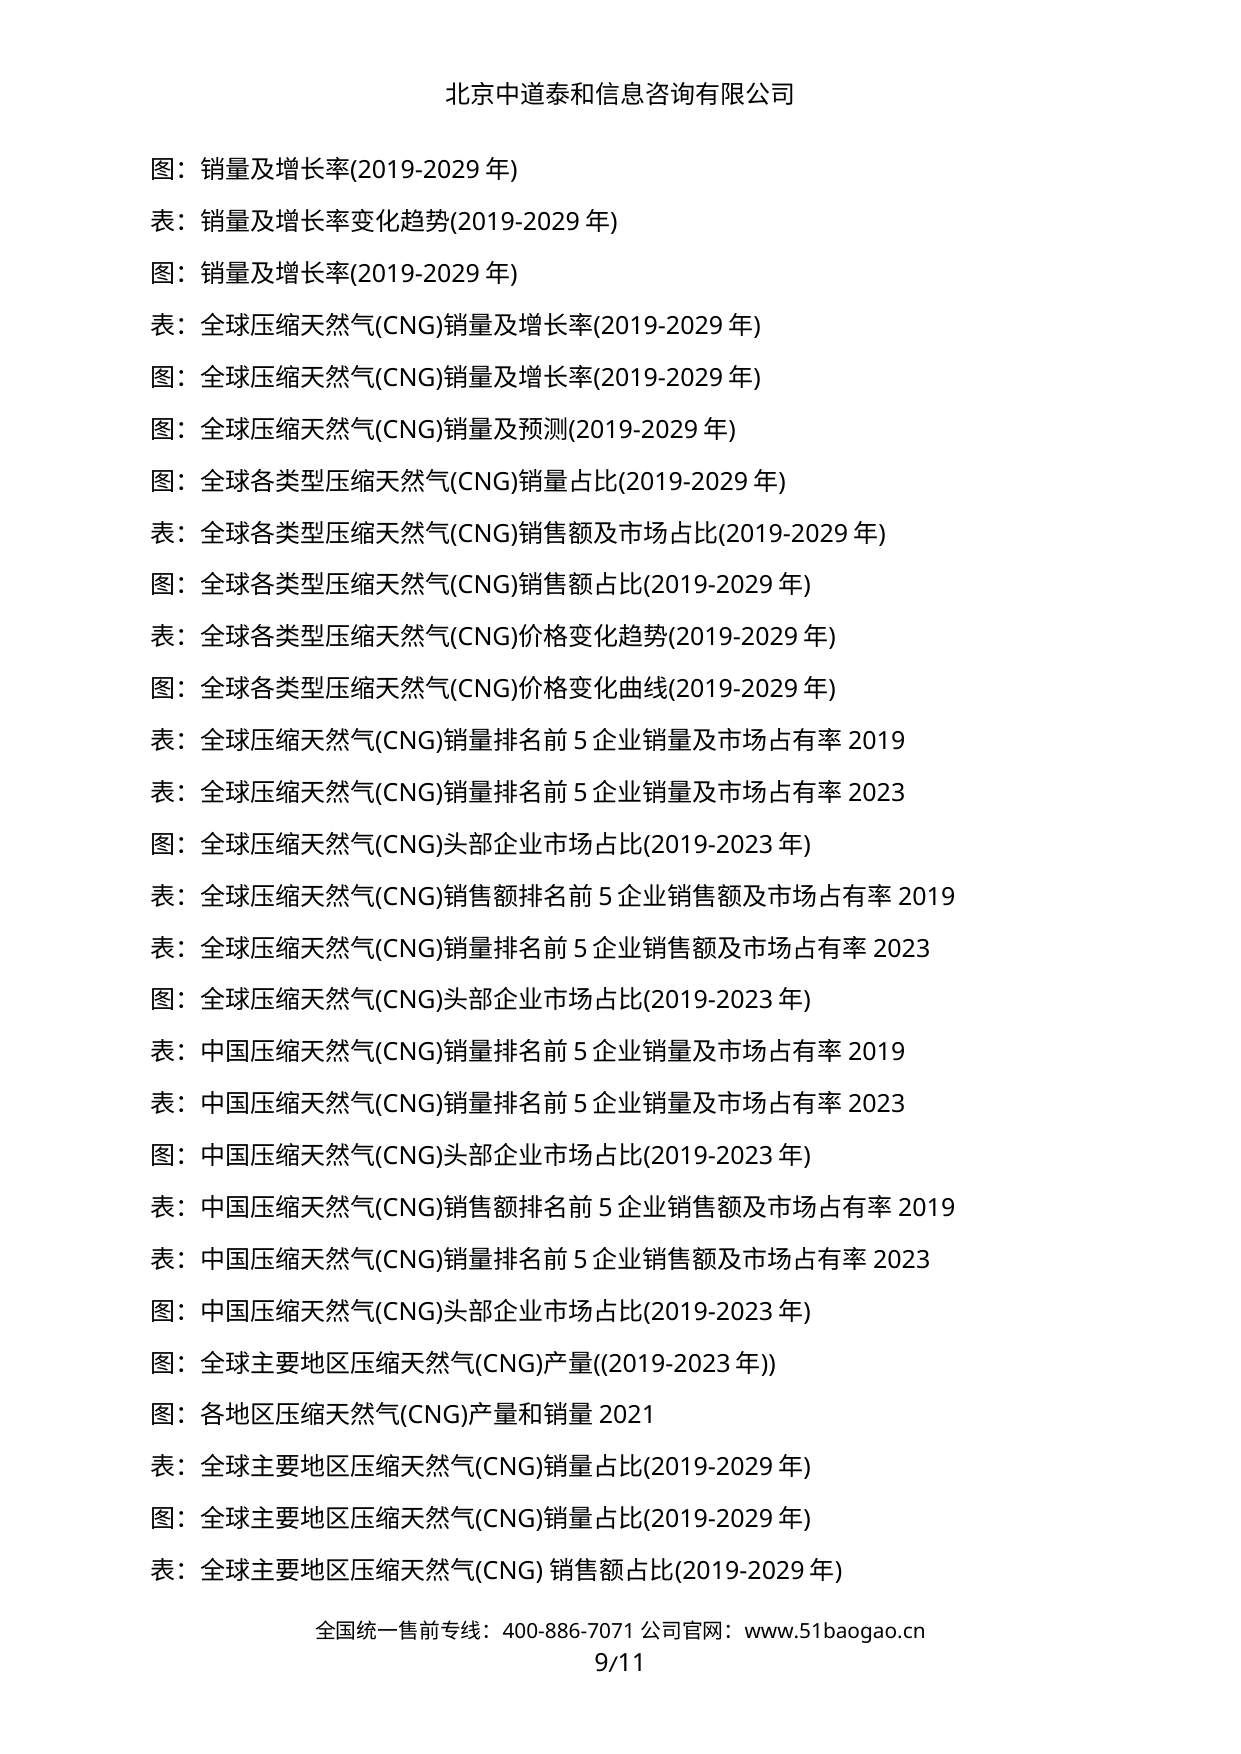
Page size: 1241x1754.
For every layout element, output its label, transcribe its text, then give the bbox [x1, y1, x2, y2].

text 表：全球主要地区压缩天然气(CNG) 销售额占比(2019-2029年) [150, 1551, 1090, 1587]
text 图：全球压缩天然气(CNG)销量及预测(2019-2029年) [150, 409, 1090, 446]
text 图：各地区压缩天然气(CNG)产量和销量 2021 [150, 1395, 1090, 1431]
text 表：中国压缩天然气(CNG)销量排名前5企业销量及市场占有率 2023 [150, 1084, 1090, 1120]
text 表：全球压缩天然气(CNG)销量及增长率(2019-2029年) [150, 306, 1090, 342]
text 图：全球各类型压缩天然气(CNG)销量占比(2019-2029年) [150, 461, 1090, 497]
text 图：销量及增长率(2019-2029年) [150, 254, 1090, 290]
text 表：全球主要地区压缩天然气(CNG)销量占比(2019-2029年) [150, 1447, 1090, 1483]
text 表：全球各类型压缩天然气(CNG)销售额及市场占比(2019-2029年) [150, 513, 1090, 549]
text 表：全球压缩天然气(CNG)销售额排名前5企业销售额及市场占有率 2019 [150, 876, 1090, 912]
text 表：全球各类型压缩天然气(CNG)价格变化趋势(2019-2029年) [150, 617, 1090, 653]
text 图：中国压缩天然气(CNG)头部企业市场占比(2019-2023年) [150, 1291, 1090, 1327]
text 图：全球压缩天然气(CNG)头部企业市场占比(2019-2023年) [150, 824, 1090, 861]
text 图：全球压缩天然气(CNG)销量及增长率(2019-2029年) [150, 357, 1090, 394]
text 表：全球压缩天然气(CNG)销量排名前5企业销量及市场占有率 2023 [150, 772, 1090, 809]
text 图：全球压缩天然气(CNG)头部企业市场占比(2019-2023年) [150, 980, 1090, 1016]
text 图：全球各类型压缩天然气(CNG)销售额占比(2019-2029年) [150, 565, 1090, 601]
text 图：全球主要地区压缩天然气(CNG)产量((2019-2023年)) [150, 1343, 1090, 1379]
text 图：销量及增长率(2019-2029年) [150, 150, 1090, 186]
text 图：全球主要地区压缩天然气(CNG)销量占比(2019-2029年) [150, 1499, 1090, 1535]
text 表：中国压缩天然气(CNG)销量排名前5企业销售额及市场占有率 2023 [150, 1239, 1090, 1276]
text 表：全球压缩天然气(CNG)销量排名前5企业销售额及市场占有率 2023 [150, 928, 1090, 964]
text 图：中国压缩天然气(CNG)头部企业市场占比(2019-2023年) [150, 1136, 1090, 1172]
text 表：全球压缩天然气(CNG)销量排名前5企业销量及市场占有率 2019 [150, 721, 1090, 757]
text 表：中国压缩天然气(CNG)销售额排名前5企业销售额及市场占有率 2019 [150, 1187, 1090, 1224]
text 图：全球各类型压缩天然气(CNG)价格变化曲线(2019-2029年) [150, 669, 1090, 705]
text 表：中国压缩天然气(CNG)销量排名前5企业销量及市场占有率 2019 [150, 1032, 1090, 1068]
text 表：销量及增长率变化趋势(2019-2029年) [150, 202, 1090, 238]
